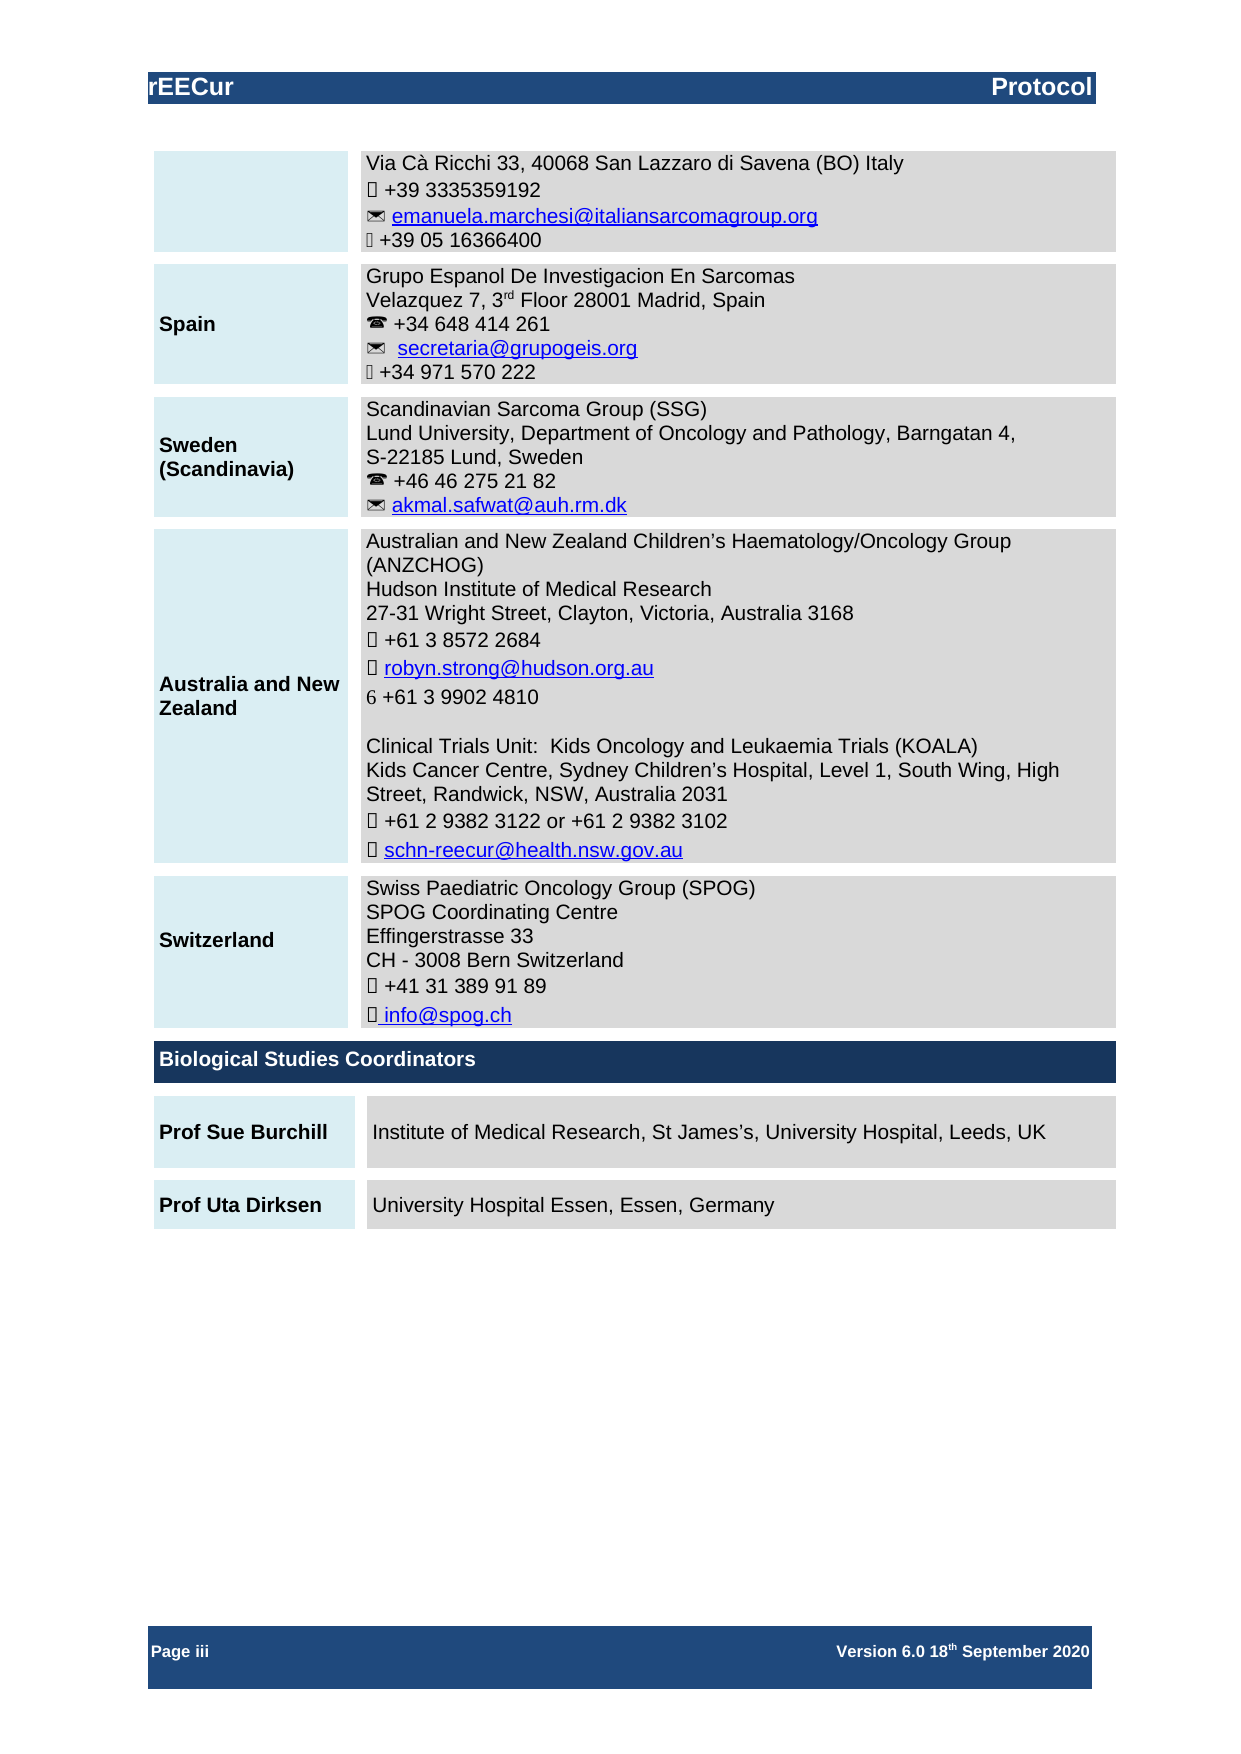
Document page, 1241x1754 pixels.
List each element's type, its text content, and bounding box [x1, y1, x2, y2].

table_cell University Hospital Essen, Essen, Germany [367, 1180, 1116, 1229]
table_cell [361, 151, 1116, 252]
table_cell Scandinavian Sarcoma Group (SSG) Lund University, Department of Oncology and Pathology, Barngatan 4, S-22185 Lund, Sweden +46 46 275 21 82 akmal.safwat@auh.rm.dk [361, 397, 1116, 517]
table_cell Spain [154, 264, 348, 384]
table_cell Australian and New Zealand Children’s Haematology/Oncology Group (ANZCHOG) Hudson Institute of Medical Research 27-31 Wright Street, Clayton, Victoria, Australia 3168  +61 3 8572 2684  robyn.strong@hudson.org.au  +61 3 9902 4810 Clinical Trials Unit: Kids Oncology and Leukaemia Trials (KOALA) Kids Cancer Centre, Sydney Children’s Hospital, Level 1, South Wing, High Street, Randwick, NSW, Australia 2031  +61 2 9382 3122 or +61 2 9382 3102  schn-reecur@health.nsw.gov.au [361, 529, 1116, 863]
table_cell Grupo Espanol De Investigacion En Sarcomas Velazquez 7, 3rd Floor 28001 Madrid, Spain +34 648 414 261 secretaria@grupogeis.org +34 971 570 222 [361, 264, 1116, 384]
table_cell Prof Sue Burchill [154, 1096, 355, 1168]
table_cell Biological Studies Coordinators [154, 1041, 1116, 1083]
table_cell Italy [154, 151, 348, 252]
table_cell Sweden (Scandinavia) [154, 397, 348, 517]
table_cell Institute of Medical Research, St James’s, University Hospital, Leeds, UK [367, 1096, 1116, 1168]
table_cell Swiss Paediatric Oncology Group (SPOG) SPOG Coordinating Centre Effingerstrasse 33 CH - 3008 Bern Switzerland  +41 31 389 91 89  info@spog.ch [361, 876, 1116, 1028]
table_cell Australia and New Zealand [154, 529, 348, 863]
table_cell Switzerland [154, 876, 348, 1028]
table_cell Prof Uta Dirksen [154, 1180, 355, 1229]
